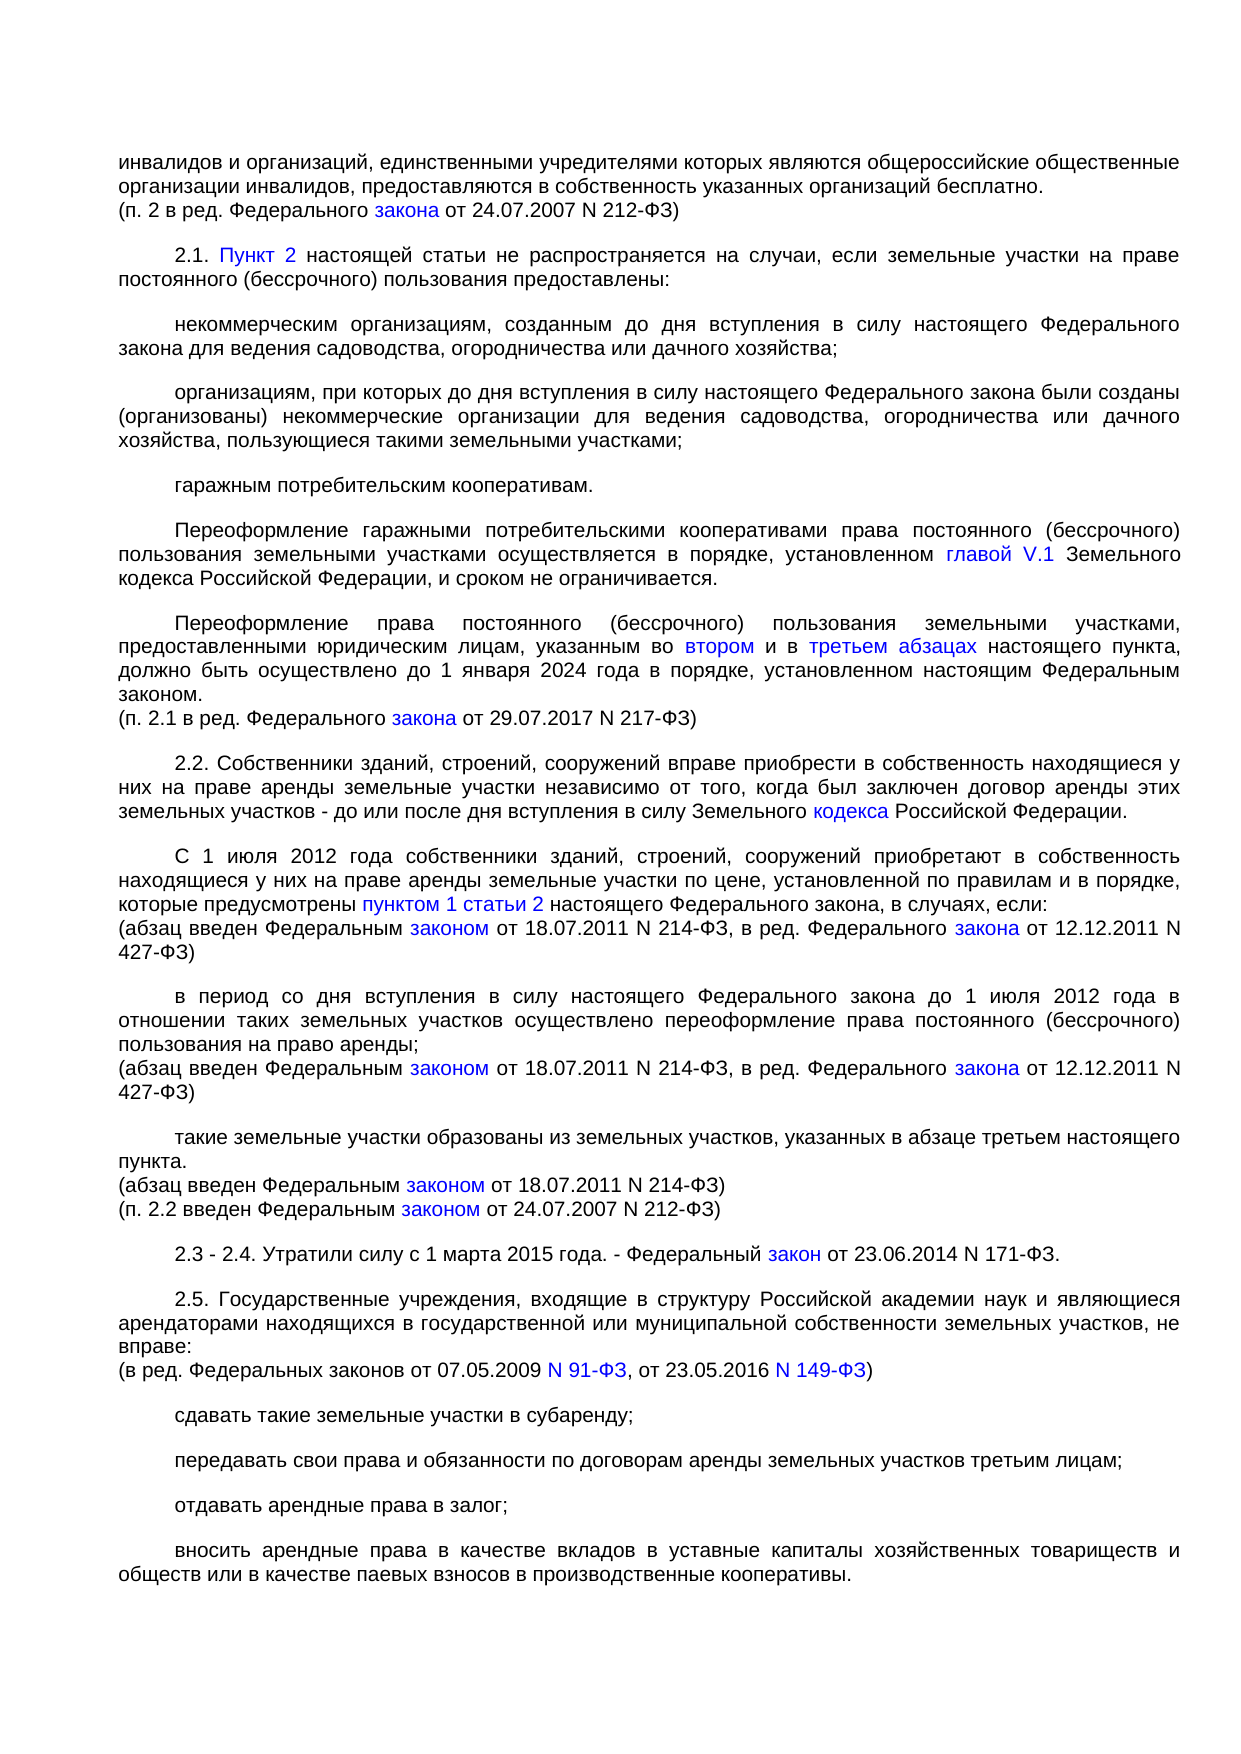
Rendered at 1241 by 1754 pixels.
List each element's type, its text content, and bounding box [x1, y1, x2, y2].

text организациям, при которых до дня вступления в силу настоящего Федерального закона были созданы (организованы) некоммерческие организации для ведения садоводства, огородничества или дачного хозяйства, пользующиеся такими земельными участками; [118, 380, 1181, 452]
text (п. 2 в ред. Федерального закона от 24.07.2007 N 212-ФЗ) [118, 198, 1181, 222]
text гаражным потребительским кооперативам. [118, 473, 1181, 497]
text (в ред. Федеральных законов от 07.05.2009 N 91-ФЗ, от 23.05.2016 N 149-ФЗ) [118, 1358, 1181, 1382]
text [118, 150, 1181, 198]
text передавать свои права и обязанности по договорам аренды земельных участков третьим лицам; [118, 1448, 1181, 1472]
text (п. 2.2 введен Федеральным законом от 24.07.2007 N 212-ФЗ) [118, 1197, 1181, 1221]
text вносить арендные права в качестве вкладов в уставные капиталы хозяйственных товариществ и обществ или в качестве паевых взносов в производственные кооперативы. [118, 1537, 1181, 1585]
text (абзац введен Федеральным законом от 18.07.2011 N 214-ФЗ, в ред. Федерального закона от 12.12.2011 N 427-ФЗ) [118, 1056, 1181, 1104]
text 2.2. Собственники зданий, строений, сооружений вправе приобрести в собственность находящиеся у них на праве аренды земельные участки независимо от того, когда был заключен договор аренды этих земельных участков - до или после дня вступления в силу Земельного кодекса Российской Федерации. [118, 751, 1181, 823]
text (абзац введен Федеральным законом от 18.07.2011 N 214-ФЗ) [118, 1173, 1181, 1197]
text Переоформление гаражными потребительскими кооперативами права постоянного (бессрочного) пользования земельными участками осуществляется в порядке, установленном главой V.1 Земельного кодекса Российской Федерации, и сроком не ограничивается. [118, 518, 1181, 589]
text такие земельные участки образованы из земельных участков, указанных в абзаце третьем настоящего пункта. [118, 1125, 1181, 1173]
text С 1 июля 2012 года собственники зданий, строений, сооружений приобретают в собственность находящиеся у них на праве аренды земельные участки по цене, установленной по правилам и в порядке, которые предусмотрены пунктом 1 статьи 2 настоящего Федерального закона, в случаях, если: [118, 844, 1181, 916]
text в период со дня вступления в силу настоящего Федерального закона до 1 июля 2012 года в отношении таких земельных участков осуществлено переоформление права постоянного (бессрочного) пользования на право аренды; [118, 984, 1181, 1056]
text Переоформление права постоянного (бессрочного) пользования земельными участками, предоставленными юридическим лицам, указанным во втором и в третьем абзацах настоящего пункта, должно быть осуществлено до 1 января 2024 года в порядке, установленном настоящим Федеральным законом. [118, 610, 1181, 706]
text 2.3 - 2.4. Утратили силу с 1 марта 2015 года. - Федеральный закон от 23.06.2014 N 171-ФЗ. [118, 1242, 1181, 1266]
text отдавать арендные права в залог; [118, 1493, 1181, 1517]
text сдавать такие земельные участки в субаренду; [118, 1403, 1181, 1427]
text (абзац введен Федеральным законом от 18.07.2011 N 214-ФЗ, в ред. Федерального закона от 12.12.2011 N 427-ФЗ) [118, 916, 1181, 963]
text (п. 2.1 в ред. Федерального закона от 29.07.2017 N 217-ФЗ) [118, 706, 1181, 730]
text 2.1. Пункт 2 настоящей статьи не распространяется на случаи, если земельные участки на праве постоянного (бессрочного) пользования предоставлены: [118, 243, 1181, 291]
text некоммерческим организациям, созданным до дня вступления в силу настоящего Федерального закона для ведения садоводства, огородничества или дачного хозяйства; [118, 311, 1181, 359]
text 2.5. Государственные учреждения, входящие в структуру Российской академии наук и являющиеся арендаторами находящихся в государственной или муниципальной собственности земельных участков, не вправе: [118, 1286, 1181, 1358]
